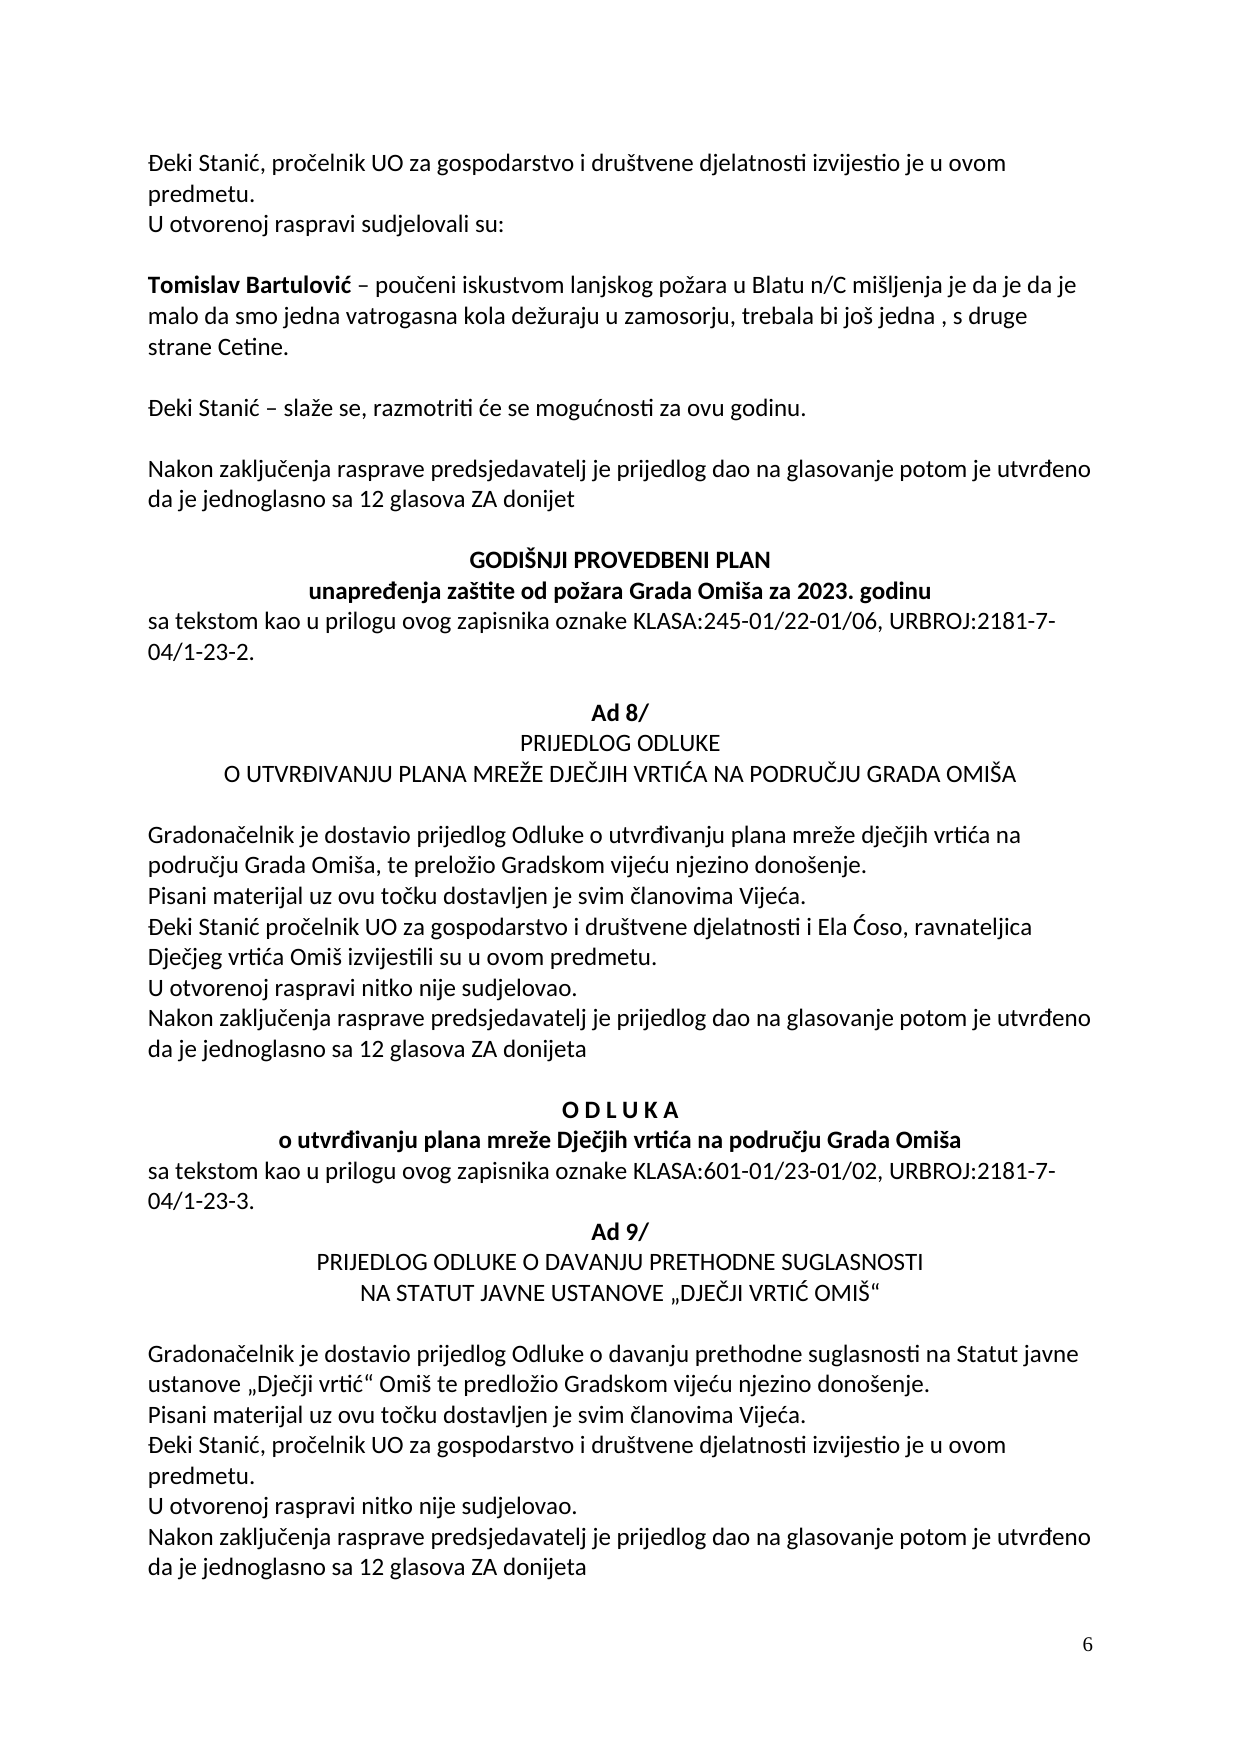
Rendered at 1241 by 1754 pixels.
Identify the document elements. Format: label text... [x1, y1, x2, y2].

text Đeki Stanić pročelnik UO za gospodarstvo i društvene djelatnosti i Ela Ćoso, ravnateljica Dječjeg vrtića Omiš izvijestili su u ovom predmetu. [148, 911, 1093, 972]
text PRIJEDLOG ODLUKE [148, 727, 1093, 758]
text U otvorenoj raspravi nitko nije sudjelovao. [148, 1491, 1093, 1521]
text GODIŠNJI PROVEDBENI PLAN [148, 544, 1093, 575]
text Đeki Stanić, pročelnik UO za gospodarstvo i društvene djelatnosti izvijestio je u ovom predmetu. [148, 1429, 1093, 1491]
text Pisani materijal uz ovu točku dostavljen je svim članovima Vijeća. [148, 880, 1093, 911]
text sa tekstom kao u prilogu ovog zapisnika oznake KLASA:601-01/23-01/02, URBROJ:2181-7-04/1-23-3. [148, 1155, 1093, 1216]
text PRIJEDLOG ODLUKE O DAVANJU PRETHODNE SUGLASNOSTI [148, 1246, 1093, 1277]
text unapređenja zaštite od požara Grada Omiša za 2023. godinu [148, 575, 1093, 605]
text Pisani materijal uz ovu točku dostavljen je svim članovima Vijeća. [148, 1399, 1093, 1429]
text o utvrđivanju plana mreže Dječjih vrtića na području Grada Omiša [148, 1124, 1093, 1155]
text U otvorenoj raspravi nitko nije sudjelovao. [148, 972, 1093, 1002]
text U otvorenoj raspravi sudjelovali su: [148, 209, 1093, 239]
text Gradonačelnik je dostavio prijedlog Odluke o utvrđivanju plana mreže dječjih vrtića na području Grada Omiša, te preložio Gradskom vijeću njezino donošenje. [148, 819, 1093, 880]
text sa tekstom kao u prilogu ovog zapisnika oznake KLASA:245-01/22-01/06, URBROJ:2181-7-04/1-23-2. [148, 605, 1093, 666]
text Ad 8/ [148, 697, 1093, 727]
text O UTVRĐIVANJU PLANA MREŽE DJEČJIH VRTIĆA NA PODRUČJU GRADA OMIŠA [148, 758, 1093, 788]
text Ad 9/ [148, 1216, 1093, 1246]
text Nakon zaključenja rasprave predsjedavatelj je prijedlog dao na glasovanje potom je utvrđeno da je jednoglasno sa 12 glasova ZA donijet [148, 453, 1093, 514]
text Gradonačelnik je dostavio prijedlog Odluke o davanju prethodne suglasnosti na Statut javne ustanove „Dječji vrtić“ Omiš te predložio Gradskom vijeću njezino donošenje. [148, 1338, 1093, 1399]
text NA STATUT JAVNE USTANOVE „DJEČJI VRTIĆ OMIŠ“ [148, 1277, 1093, 1307]
text Đeki Stanić – slaže se, razmotriti će se mogućnosti za ovu godinu. [148, 392, 1093, 422]
text Đeki Stanić, pročelnik UO za gospodarstvo i društvene djelatnosti izvijestio je u ovom predmetu. [148, 148, 1093, 209]
text Nakon zaključenja rasprave predsjedavatelj je prijedlog dao na glasovanje potom je utvrđeno da je jednoglasno sa 12 glasova ZA donijeta [148, 1002, 1093, 1063]
text Tomislav Bartulović – poučeni iskustvom lanjskog požara u Blatu n/C mišljenja je da je da je malo da smo jedna vatrogasna kola dežuraju u zamosorju, trebala bi još jedna , s druge strane Cetine. [148, 270, 1093, 361]
text O D L U K A [148, 1094, 1093, 1124]
text Nakon zaključenja rasprave predsjedavatelj je prijedlog dao na glasovanje potom je utvrđeno da je jednoglasno sa 12 glasova ZA donijeta [148, 1521, 1093, 1582]
